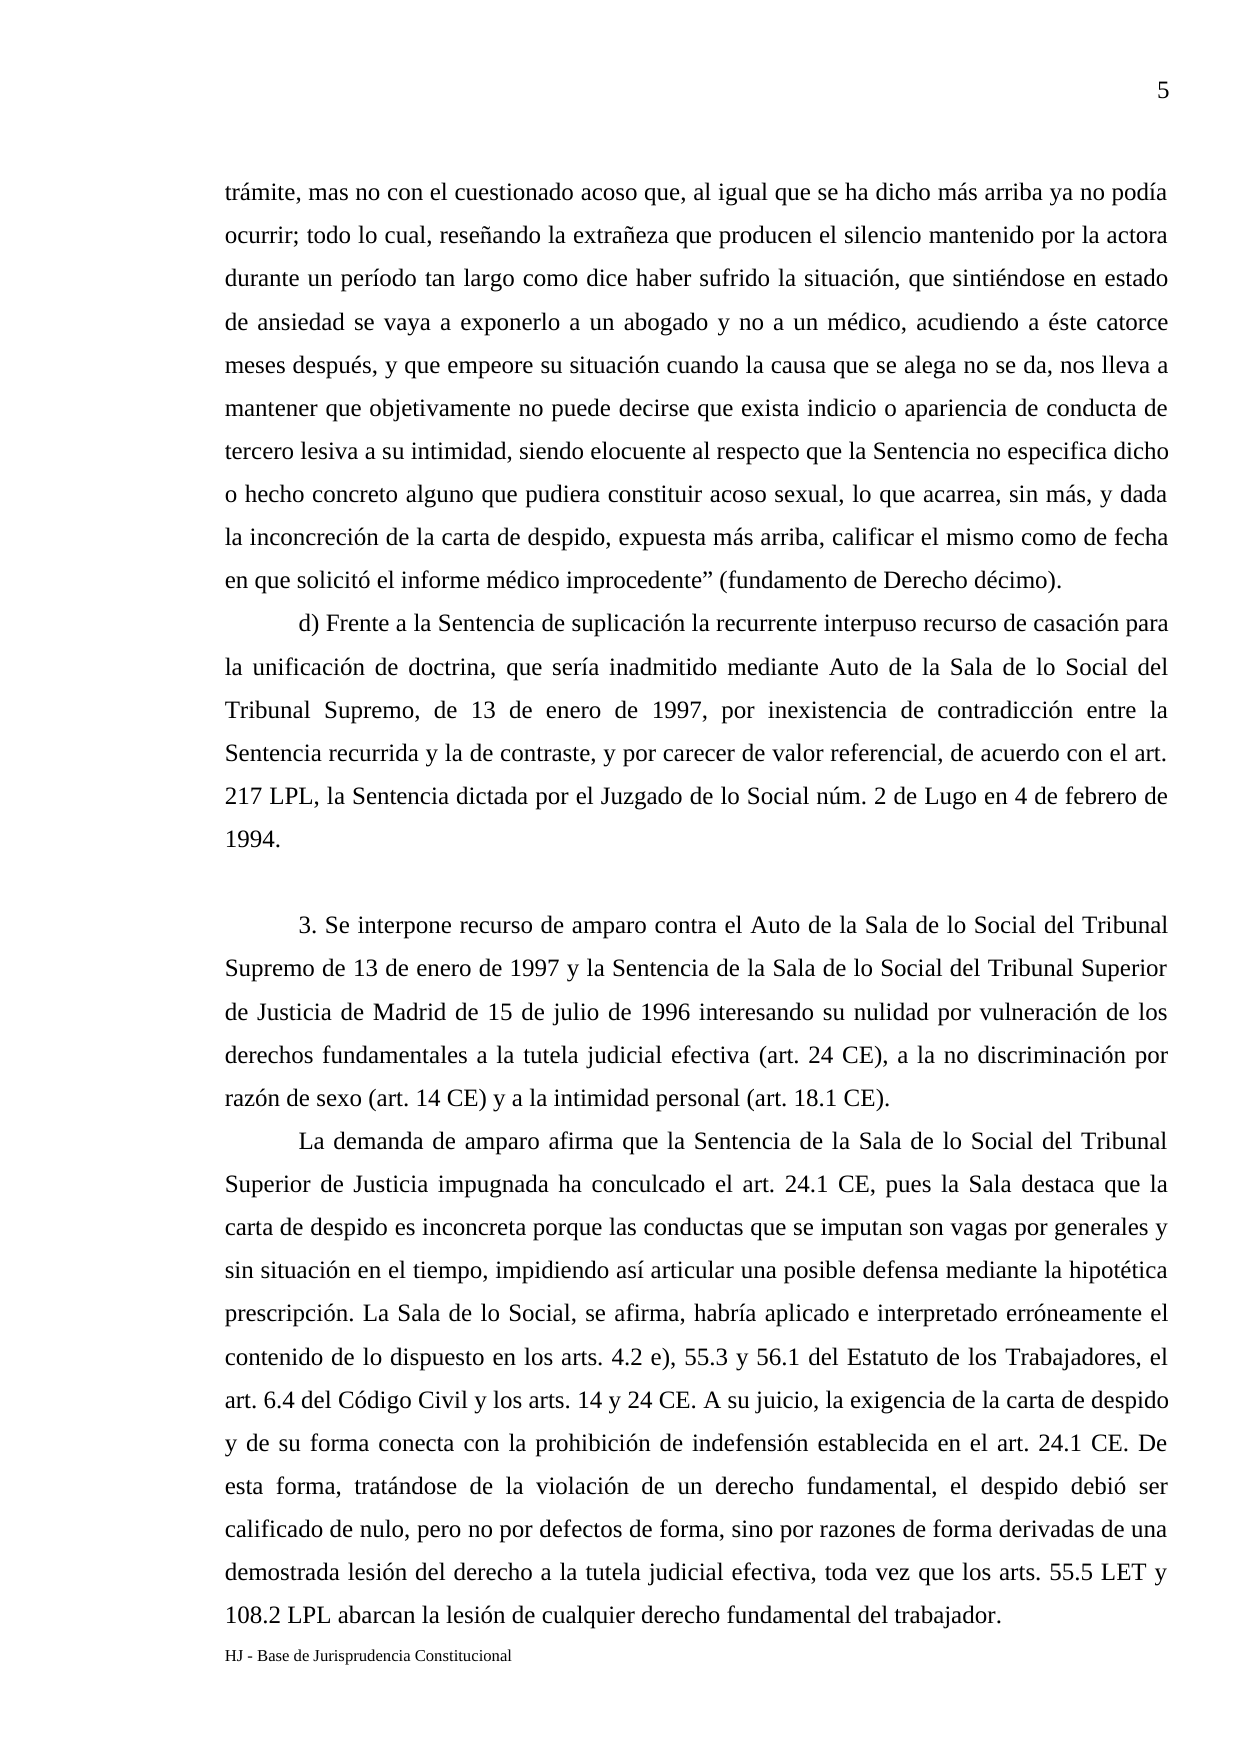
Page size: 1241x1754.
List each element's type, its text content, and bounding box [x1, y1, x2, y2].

text d) Frente a la Sentencia de suplicación la recurrente interpuso recurso de casación para la unificación de doctrina, que sería inadmitido mediante Auto de la Sala de lo Social del Tribunal Supremo, de 13 de enero de 1997, por inexistencia de contradicción entre la Sentencia recurrida y la de contraste, y por carecer de valor referencial, de acuerdo con el art. 217 LPL, la Sentencia dictada por el Juzgado de lo Social núm. 2 de Lugo en 4 de febrero de 1994. [224, 608, 1169, 853]
text La demanda de amparo afirma que la Sentencia de la Sala de lo Social del Tribunal Superior de Justicia impugnada ha conculcado el art. 24.1 CE, pues la Sala destaca que la carta de despido es inconcreta porque las conductas que se imputan son vagas por generales y sin situación en el tiempo, impidiendo así articular una posible defensa mediante la hipotética prescripción. La Sala de lo Social, se afirma, habría aplicado e interpretado erróneamente el contenido de lo dispuesto en los arts. 4.2 e), 55.3 y 56.1 del Estatuto de los Trabajadores, el art. 6.4 del Código Civil y los arts. 14 y 24 CE. A su juicio, la exigencia de la carta de despido y de su forma conecta con la prohibición de indefensión establecida en el art. 24.1 CE. De esta forma, tratándose de la violación de un derecho fundamental, el despido debió ser calificado de nulo, pero no por defectos de forma, sino por razones de forma derivadas de una demostrada lesión del derecho a la tutela judicial efectiva, toda vez que los arts. 55.5 LET y 108.2 LPL abarcan la lesión de cualquier derecho fundamental del trabajador. [224, 1126, 1169, 1629]
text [224, 177, 1169, 594]
text 3. Se interpone recurso de amparo contra el Auto de la Sala de lo Social del Tribunal Supremo de 13 de enero de 1997 y la Sentencia de la Sala de lo Social del Tribunal Superior de Justicia de Madrid de 15 de julio de 1996 interesando su nulidad por vulneración de los derechos fundamentales a la tutela judicial efectiva (art. 24 CE), a la no discriminación por razón de sexo (art. 14 CE) y a la intimidad personal (art. 18.1 CE). [224, 910, 1169, 1112]
